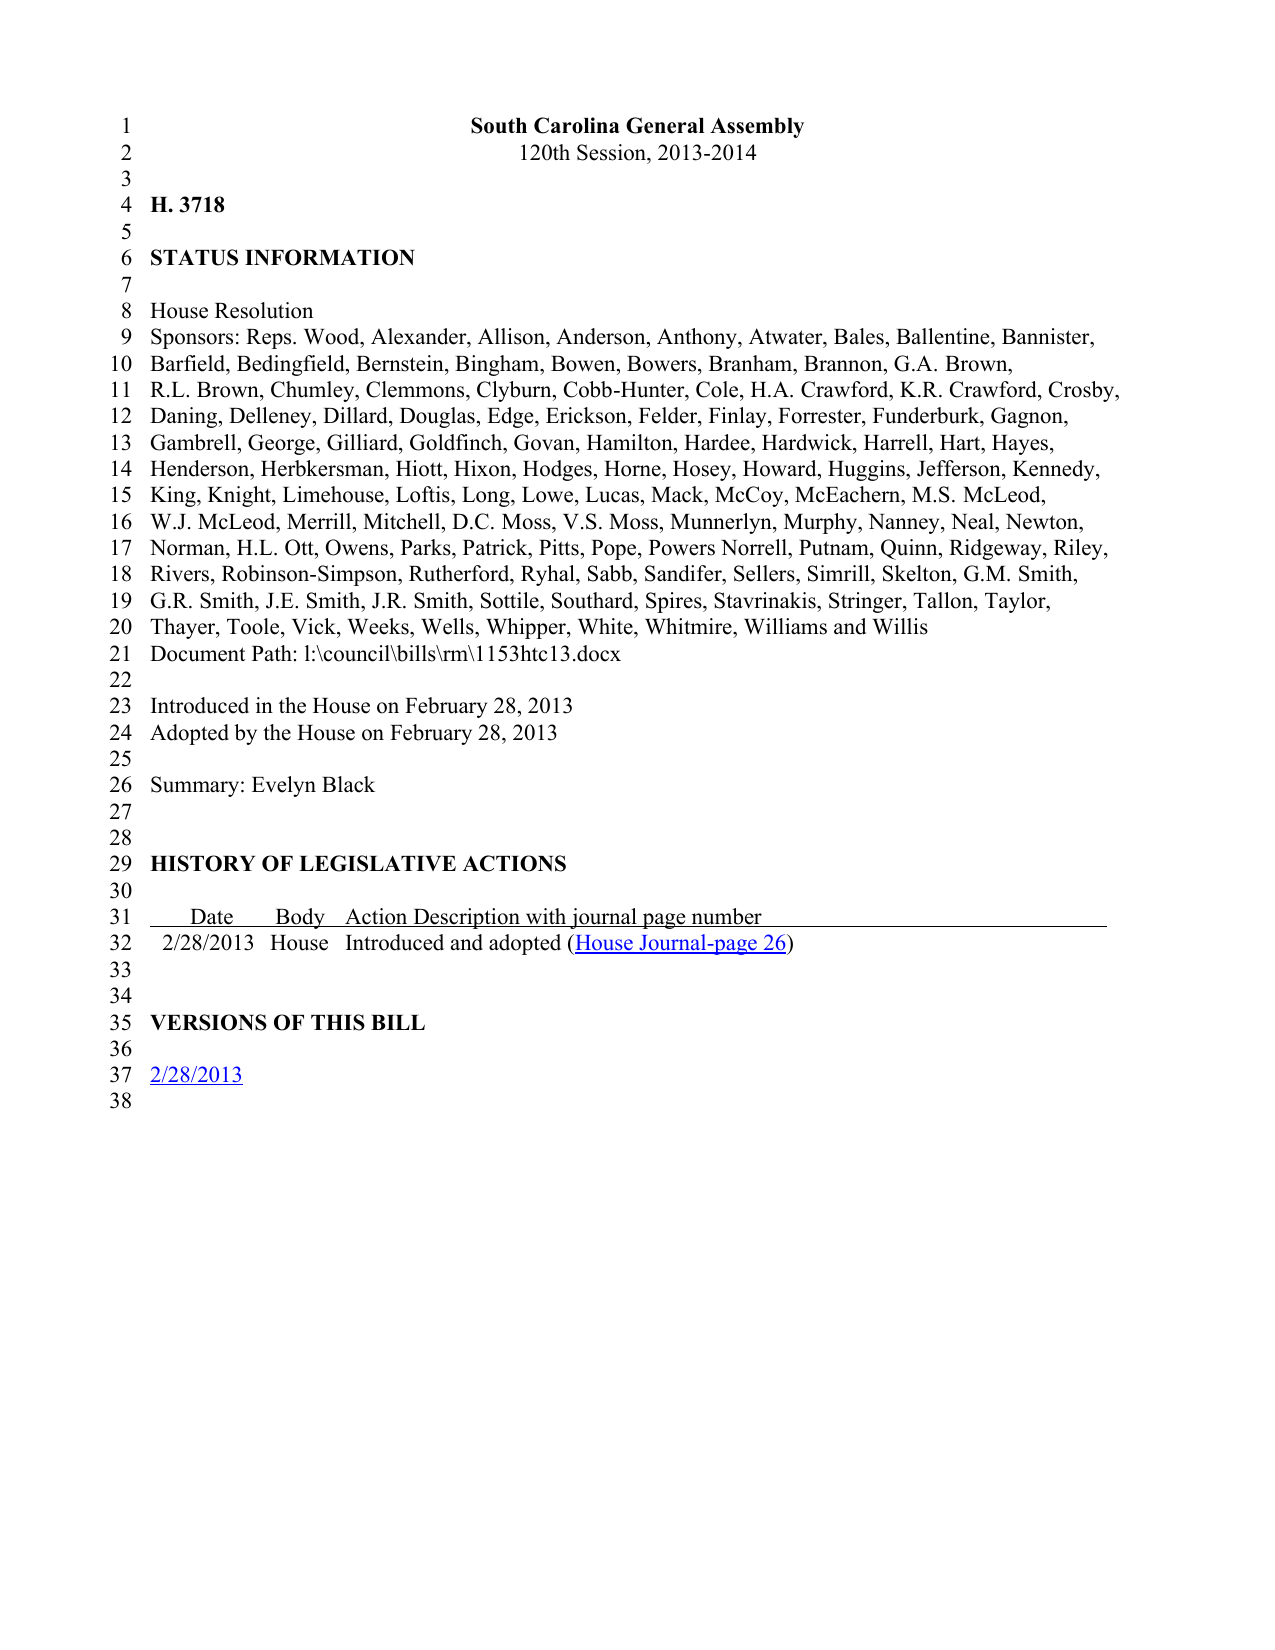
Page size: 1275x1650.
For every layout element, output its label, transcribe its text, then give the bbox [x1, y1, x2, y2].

text STATUS INFORMATION [150, 244, 1125, 271]
text 120th Session, 2013-2014 [150, 139, 1125, 165]
text H. 3718 [150, 192, 1125, 218]
text 2/28/2013 [150, 1061, 1125, 1088]
text 2/28/2013 House Introduced and adopted (House Journal-page 26) [150, 929, 1125, 956]
text VERSIONS OF THIS BILL [150, 1008, 1125, 1035]
text House Resolution [150, 297, 1125, 323]
text Document Path: l:\council\bills\rm\1153htc13.docx [150, 639, 1125, 666]
text Sponsors: Reps. Wood, Alexander, Allison, Anderson, Anthony, Atwater, Bales, Ballentine, Bannister, Barfield, Bedingfield, Bernstein, Bingham, Bowen, Bowers, Branham, Brannon, G.A. Brown, R.L. Brown, Chumley, Clemmons, Clyburn, Cobb-Hunter, Cole, H.A. Crawford, K.R. Crawford, Crosby, Daning, Delleney, Dillard, Douglas, Edge, Erickson, Felder, Finlay, Forrester, Funderburk, Gagnon, Gambrell, George, Gilliard, Goldfinch, Govan, Hamilton, Hardee, Hardwick, Harrell, Hart, Hayes, Henderson, Herbkersman, Hiott, Hixon, Hodges, Horne, Hosey, Howard, Huggins, Jefferson, Kennedy, King, Knight, Limehouse, Loftis, Long, Lowe, Lucas, Mack, McCoy, McEachern, M.S. McLeod, W.J. McLeod, Merrill, Mitchell, D.C. Moss, V.S. Moss, Munnerlyn, Murphy, Nanney, Neal, Newton, Norman, H.L. Ott, Owens, Parks, Patrick, Pitts, Pope, Powers Norrell, Putnam, Quinn, Ridgeway, Riley, Rivers, Robinson-Simpson, Rutherford, Ryhal, Sabb, Sandifer, Sellers, Simrill, Skelton, G.M. Smith, G.R. Smith, J.E. Smith, J.R. Smith, Sottile, Southard, Spires, Stavrinakis, Stringer, Tallon, Taylor, Thayer, Toole, Vick, Weeks, Wells, Whipper, White, Whitmire, Williams and Willis [150, 323, 1125, 639]
text Date Body Action Description with journal page number [150, 903, 1125, 929]
text Introduced in the House on February 28, 2013 [150, 692, 1125, 719]
text South Carolina General Assembly [150, 112, 1125, 139]
text Summary: Evelyn Black [150, 771, 1125, 798]
text Adopted by the House on February 28, 2013 [150, 719, 1125, 745]
text HISTORY OF LEGISLATIVE ACTIONS [150, 850, 1125, 877]
